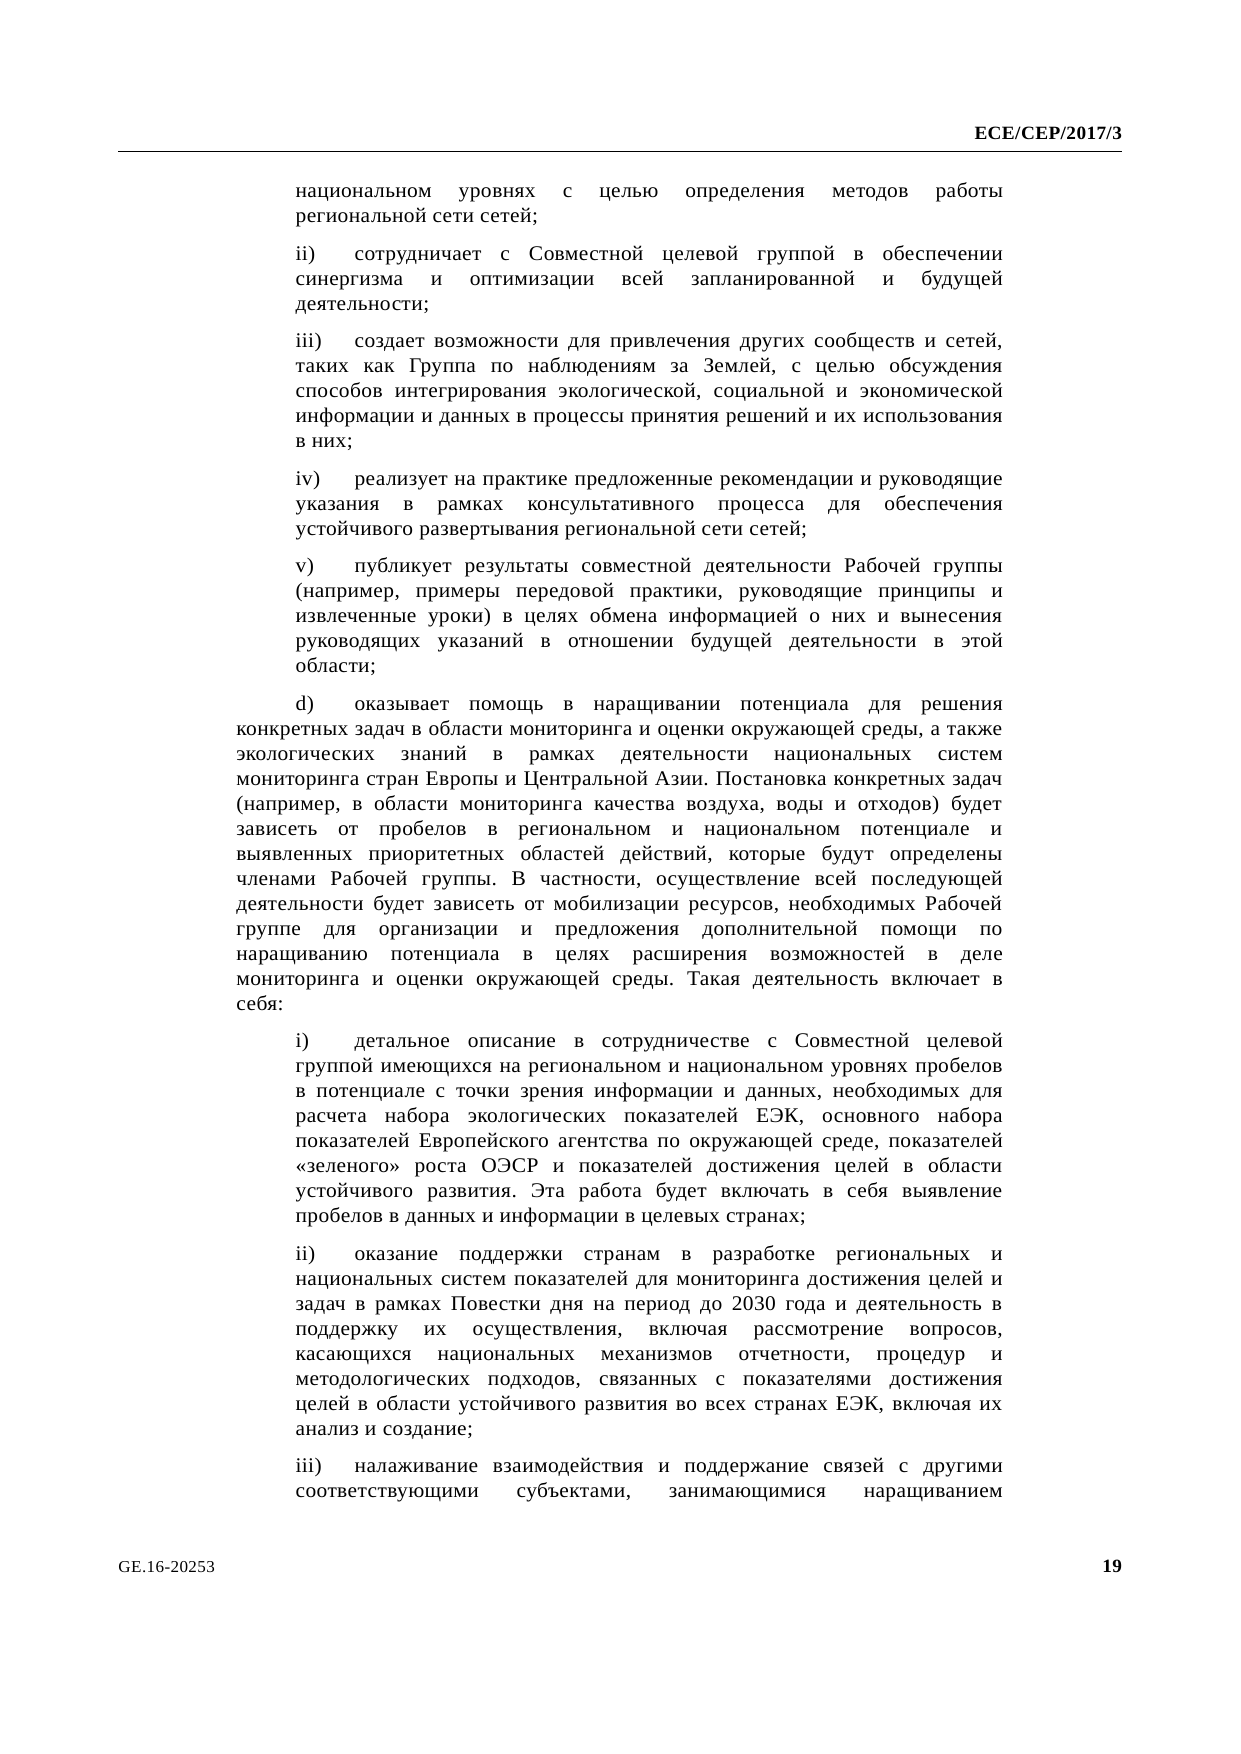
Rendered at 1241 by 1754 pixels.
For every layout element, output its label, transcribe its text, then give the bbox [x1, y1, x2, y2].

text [236, 1452, 1004, 1502]
text i) детальное описание в сотрудничестве с Совместной целевой группой имеющихся на региональном и национальном уровнях пробелов в потенциале с точки зрения информации и данных, необходимых для расчета набора экологических показателей ЕЭК, основного набора показателей Европейского агентства по окружающей среде, показателей «зеленого» роста ОЭСР и показателей достижения целей в области устойчивого развития. Эта работа будет включать в себя выявление пробелов в данных и информации в целевых странах; [236, 1027, 1004, 1227]
text iv) реализует на практике предложенные рекомендации и руководящие указания в рамках консультативного процесса для обеспечения устойчивого развертывания региональной сети сетей; [236, 465, 1004, 540]
text ii) оказание поддержки странам в разработке региональных и национальных систем показателей для мониторинга достижения целей и задач в рамках Повестки дня на период до 2030 года и деятельность в поддержку их осуществления, включая рассмотрение вопросов, касающихся национальных механизмов отчетности, процедур и методологических подходов, связанных с показателями достижения целей в области устойчивого развития во всех странах ЕЭК, включая их анализ и создание; [236, 1240, 1004, 1440]
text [236, 177, 1004, 227]
text d) оказывает помощь в наращивании потенциала для решения конкретных задач в области мониторинга и оценки окружающей среды, а также экологических знаний в рамках деятельности национальных систем мониторинга стран Европы и Центральной Азии. Постановка конкретных задач (например, в области мониторинга качества воздуха, воды и отходов) будет зависеть от пробелов в региональном и национальном потенциале и выявленных приоритетных областей действий, которые будут определены членами Рабочей группы. В частности, осуществление всей последующей деятельности будет зависеть от мобилизации ресурсов, необходимых Рабочей группе для организации и предложения дополнительной помощи по наращиванию потенциала в целях расширения возможностей в деле мониторинга и оценки окружающей среды. Такая деятельность включает в себя: [236, 690, 1004, 1015]
text ii) сотрудничает с Совместной целевой группой в обеспечении синергизма и оптимизации всей запланированной и будущей деятельности; [236, 240, 1004, 315]
text v) публикует результаты совместной деятельности Рабочей группы (например, примеры передовой практики, руководящие принципы и извлеченные уроки) в целях обмена информацией о них и вынесения руководящих указаний в отношении будущей деятельности в этой области; [236, 552, 1004, 677]
text iii) создает возможности для привлечения других сообществ и сетей, таких как Группа по наблюдениям за Землей, с целью обсуждения способов интегрирования экологической, социальной и экономической информации и данных в процессы принятия решений и их использования в них; [236, 327, 1004, 452]
